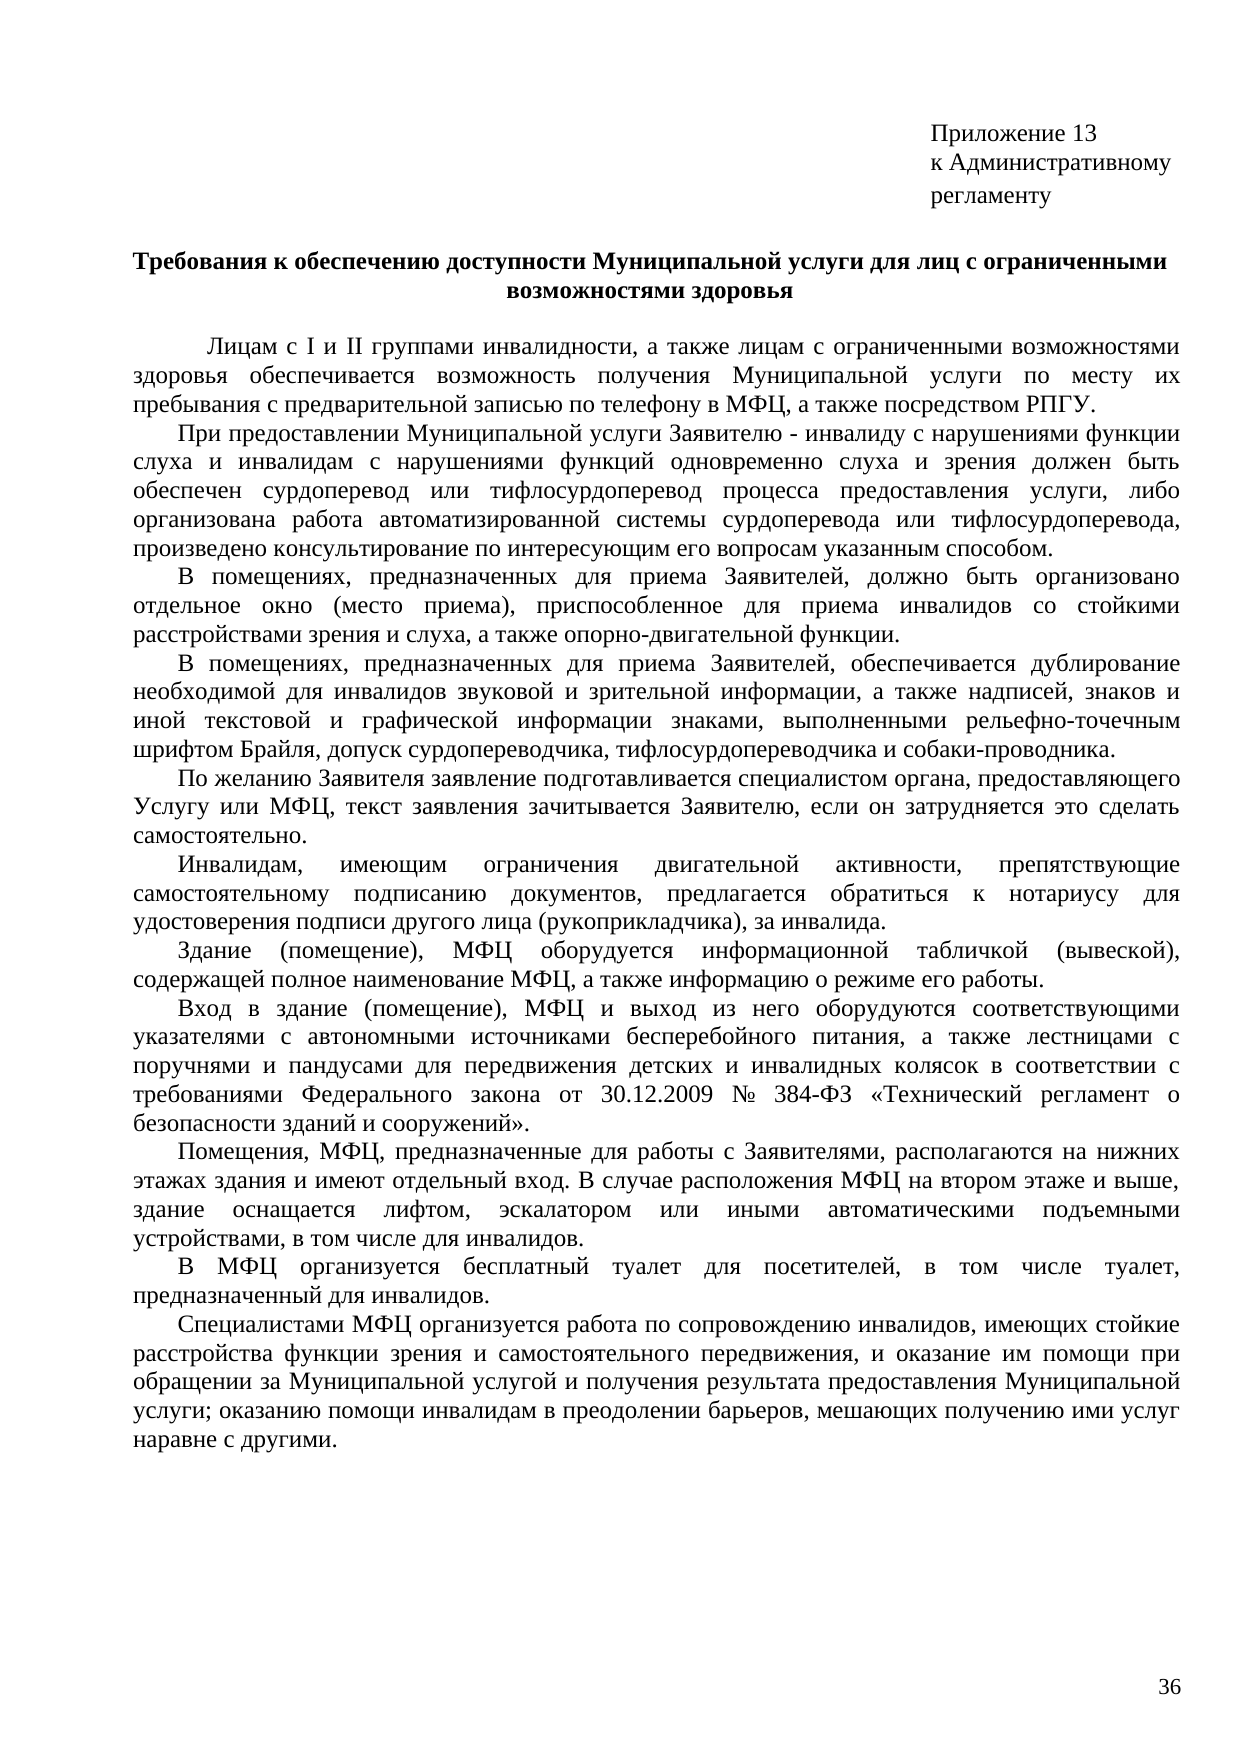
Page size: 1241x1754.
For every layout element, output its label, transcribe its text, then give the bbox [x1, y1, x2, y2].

text В помещениях, предназначенных для приема Заявителей, должно быть организовано отдельное окно (место приема), приспособленное для приема инвалидов со стойкими расстройствами зрения и слуха, а также опорно-двигательной функции. [133, 561, 1181, 648]
text В помещениях, предназначенных для приема Заявителей, обеспечивается дублирование необходимой для инвалидов звуковой и зрительной информации, а также надписей, знаков и иной текстовой и графической информации знаками, выполненными рельефно-точечным шрифтом Брайля, допуск сурдопереводчика, тифлосурдопереводчика и собаки-проводника. [133, 648, 1181, 763]
text регламенту [650, 180, 1181, 209]
text Вход в здание (помещение), МФЦ и выход из него оборудуются соответствующими указателями с автономными источниками бесперебойного питания, а также лестницами с поручнями и пандусами для передвижения детских и инвалидных колясок в соответствии с требованиями Федерального закона от 30.12.2009 № 384-ФЗ «Технический регламент о безопасности зданий и сооружений». [133, 993, 1181, 1136]
text По желанию Заявителя заявление подготавливается специалистом органа, предоставляющего Услугу или МФЦ, текст заявления зачитывается Заявителю, если он затрудняется это сделать самостоятельно. [133, 763, 1181, 849]
list Лицам с I и II группами инвалидности, а также лицам с ограниченными возможностями здоровья обеспечивается возможность получения Муниципальной услуги по месту их пребывания с предварительной записью по телефону в МФЦ, а также посредством РПГУ. [133, 331, 1181, 418]
text При предоставлении Муниципальной услуги Заявителю - инвалиду с нарушениями функции слуха и инвалидам с нарушениями функций одновременно слуха и зрения должен быть обеспечен сурдоперевод или тифлосурдоперевод процесса предоставления услуги, либо организована работа автоматизированной системы сурдоперевода или тифлосурдоперевода, произведено консультирование по интересующим его вопросам указанным способом. [133, 418, 1181, 561]
subtitle Требования к обеспечению доступности Муниципальной услуги для лиц с ограниченными возможностями здоровья [118, 246, 1181, 303]
text Инвалидам, имеющим ограничения двигательной активности, препятствующие самостоятельному подписанию документов, предлагается обратиться к нотариусу для удостоверения подписи другого лица (рукоприкладчика), за инвалида. [133, 849, 1181, 935]
subtitle Приложение 13 [650, 118, 1181, 147]
text к Административному [650, 147, 1181, 176]
text В МФЦ организуется бесплатный туалет для посетителей, в том числе туалет, предназначенный для инвалидов. [133, 1251, 1181, 1309]
text Здание (помещение), МФЦ оборудуется информационной табличкой (вывеской), содержащей полное наименование МФЦ, а также информацию о режиме его работы. [133, 935, 1181, 993]
text Специалистами МФЦ организуется работа по сопровождению инвалидов, имеющих стойкие расстройства функции зрения и самостоятельного передвижения, и оказание им помощи при обращении за Муниципальной услугой и получения результата предоставления Муниципальной услуги; оказанию помощи инвалидам в преодолении барьеров, мешающих получению ими услуг наравне с другими. [133, 1309, 1181, 1453]
text Помещения, МФЦ, предназначенные для работы с Заявителями, располагаются на нижних этажах здания и имеют отдельный вход. В случае расположения МФЦ на втором этаже и выше, здание оснащается лифтом, эскалатором или иными автоматическими подъемными устройствами, в том числе для инвалидов. [133, 1136, 1181, 1251]
